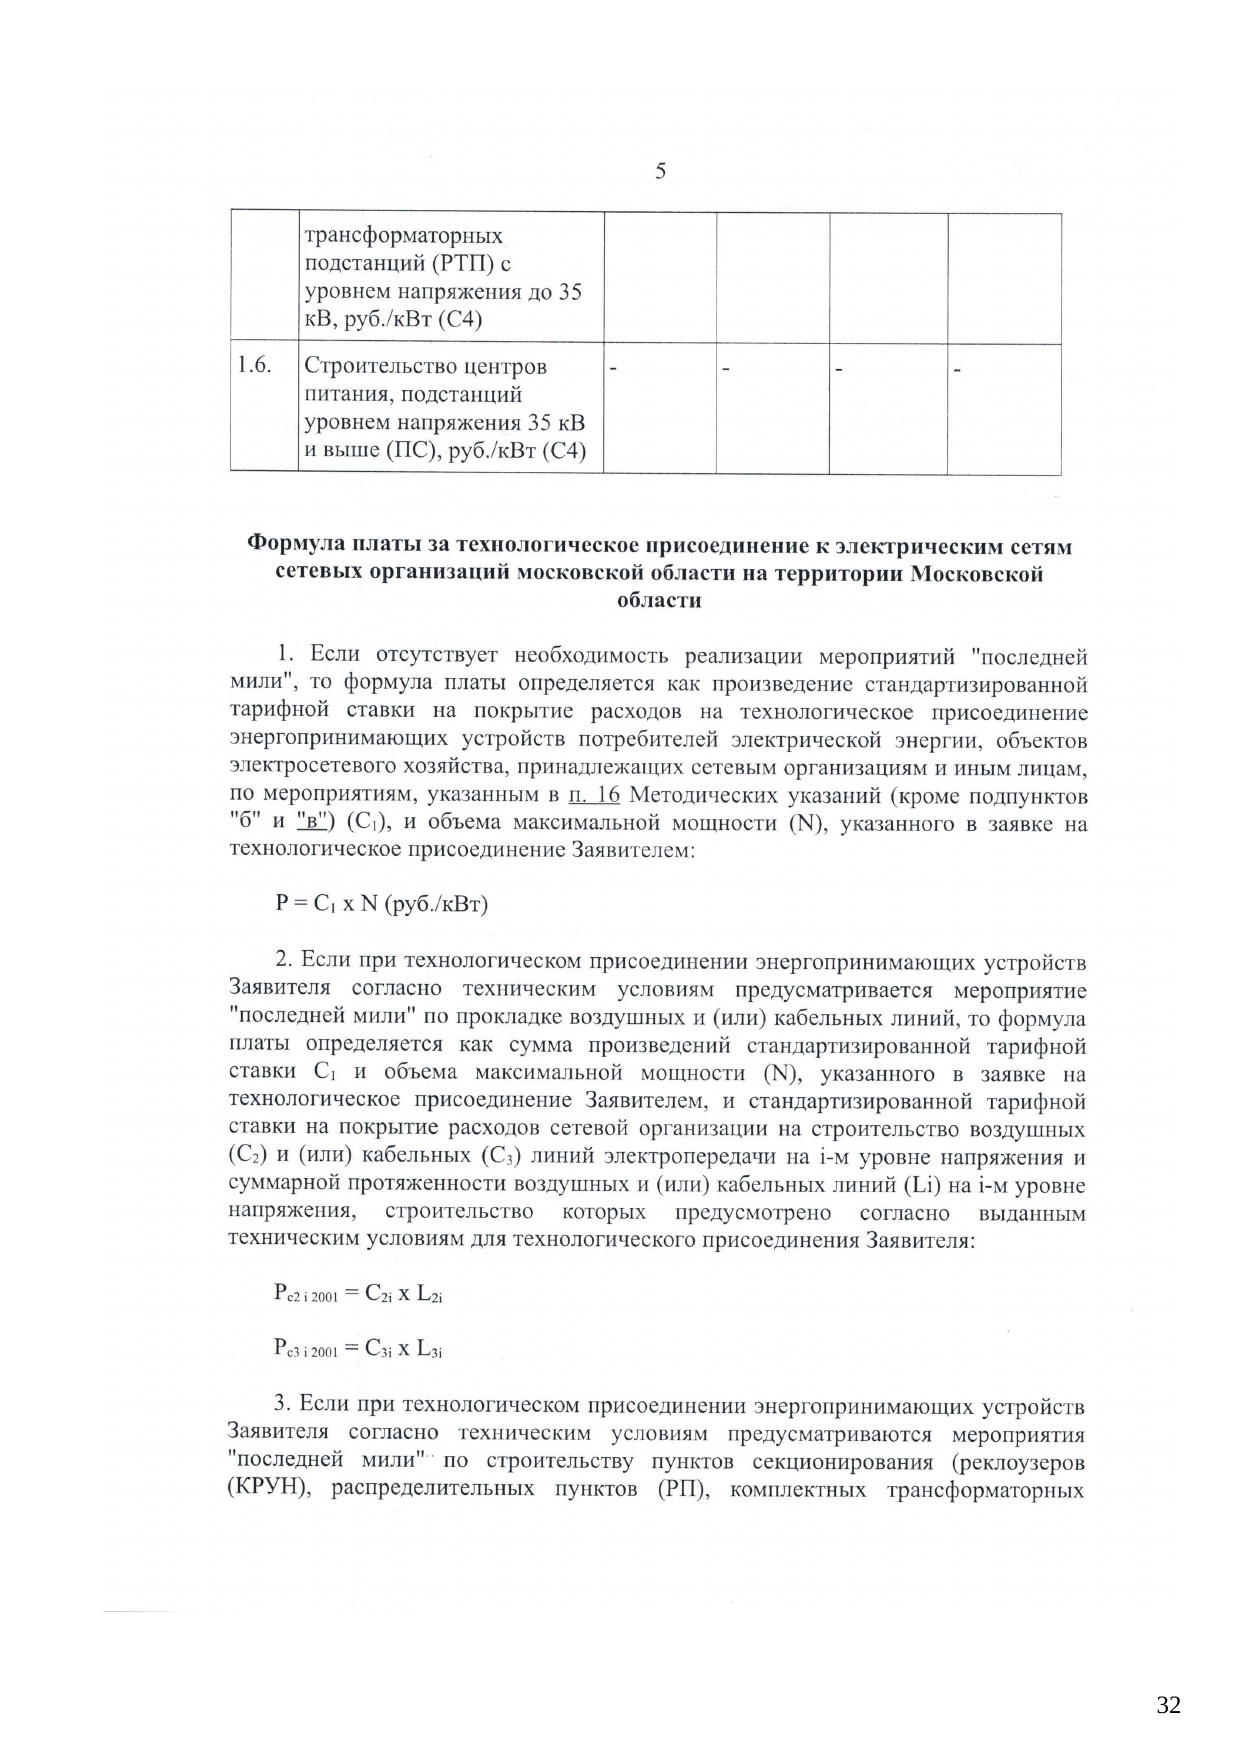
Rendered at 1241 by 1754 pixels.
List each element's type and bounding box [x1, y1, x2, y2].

picture [103, 88, 1182, 1612]
